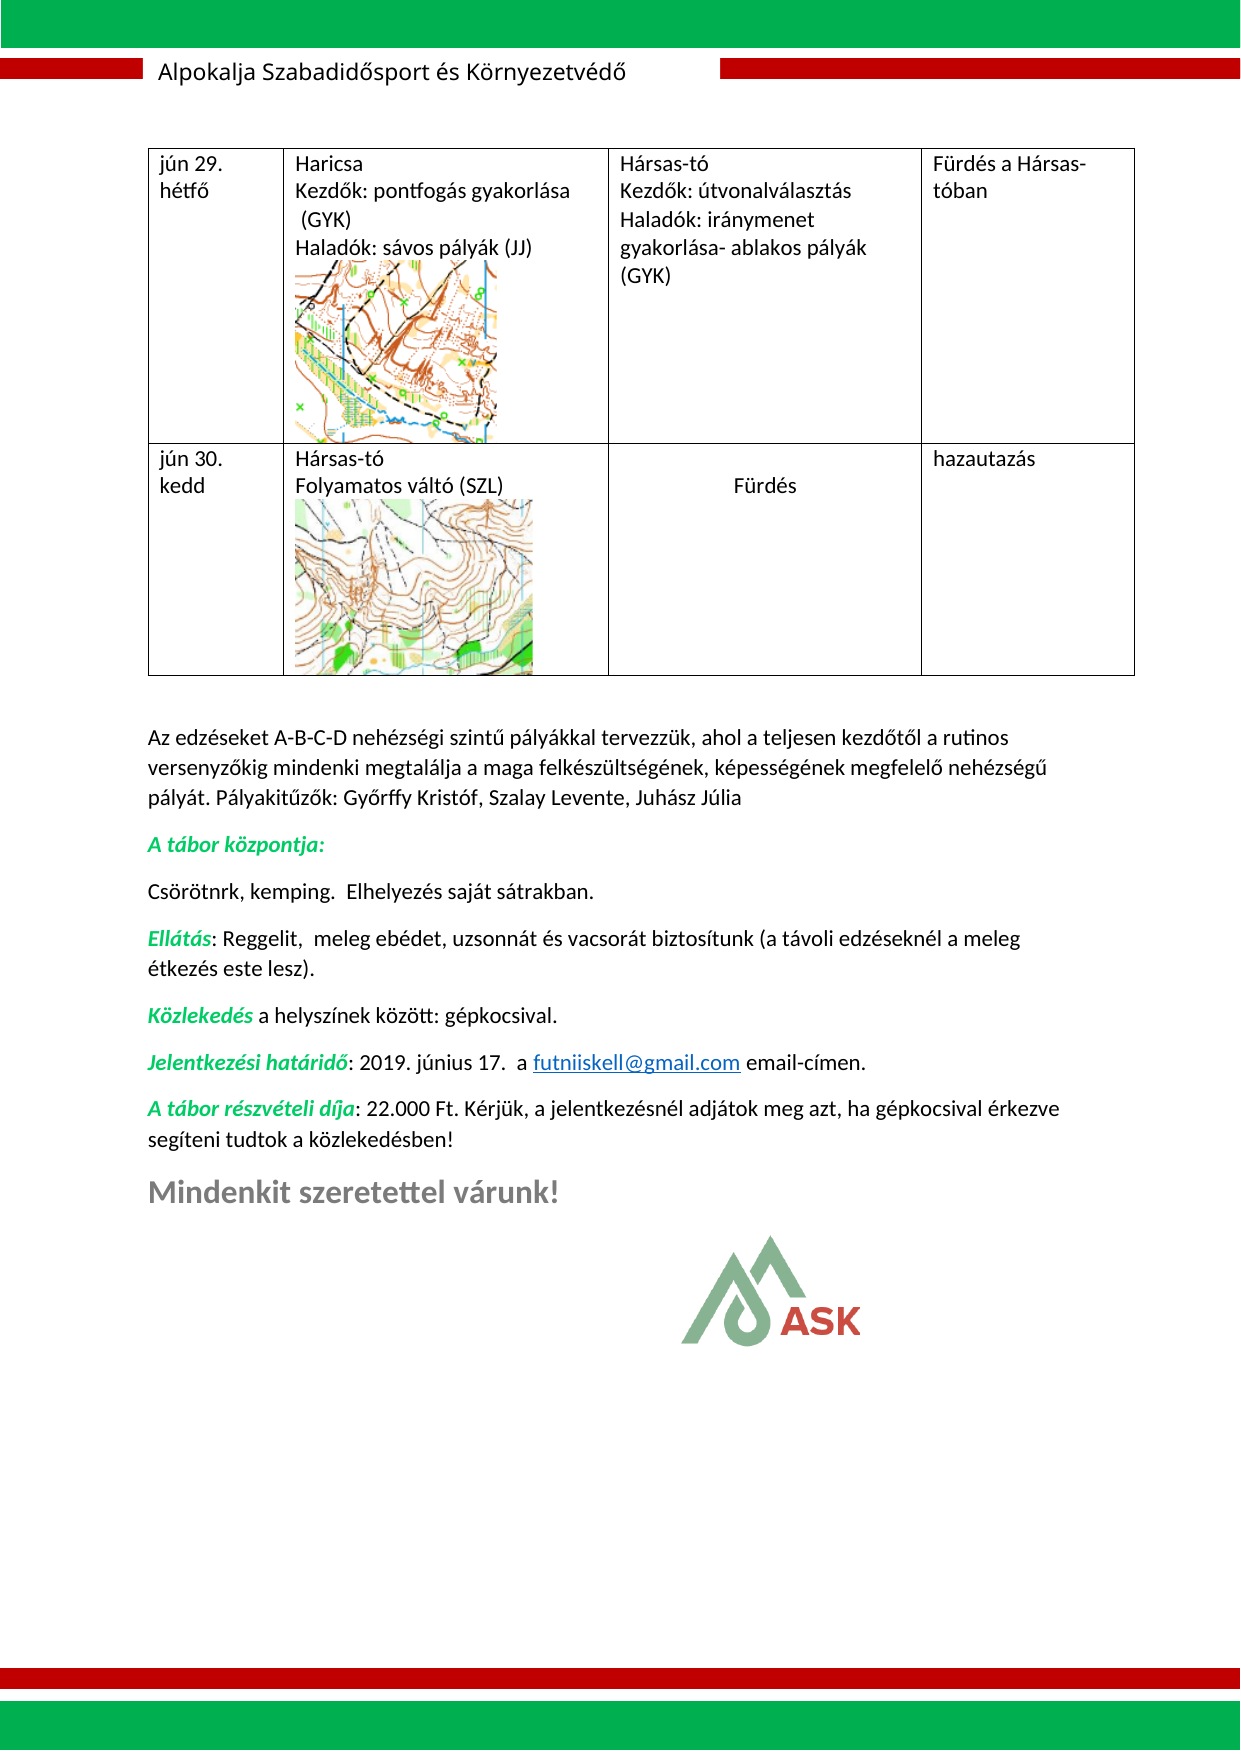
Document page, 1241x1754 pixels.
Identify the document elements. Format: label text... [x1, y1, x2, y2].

table_cell jún 30. kedd [149, 444, 283, 675]
table_cell Haricsa Kezdők: pontfogás gyakorlása (GYK) Haladók: sávos pályák (JJ) [284, 149, 608, 443]
table_cell jún 29. hétfő [149, 149, 283, 443]
table_cell Hársas-tó Kezdők: útvonalválasztás Haladók: iránymenet gyakorlása- ablakos pályák (GYK) [609, 149, 921, 443]
picture [295, 499, 533, 675]
table_cell Fürdés a Hársas-tóban [922, 149, 1134, 443]
text Ellátás: Reggelit, meleg ebédet, uzsonnát és vacsorát biztosítunk (a távoli edzéseknél a meleg étkezés este lesz). [148, 924, 1093, 982]
picture [672, 1232, 860, 1350]
text Az edzéseket A-B-C-D nehézségi szintű pályákkal tervezzük, ahol a teljesen kezdőtől a rutinos versenyzőkig mindenki megtalálja a maga felkészültségének, képességének megfelelő nehézségű pályát. Pályakitűzők: Győrffy Kristóf, Szalay Levente, Juhász Júlia [148, 723, 1093, 811]
text Közlekedés a helyszínek között: gépkocsival. [148, 1001, 1093, 1029]
table_cell hazautazás [922, 444, 1134, 675]
text A tábor központja: [148, 830, 1093, 858]
text Mindenkit szeretettel várunk! [148, 1172, 1093, 1212]
text A tábor részvételi díja: 22.000 Ft. Kérjük, a jelentkezésnél adjátok meg azt, ha gépkocsival érkezve segíteni tudtok a közlekedésben! [148, 1094, 1093, 1153]
text Jelentkezési határidő: 2019. június 17. a futniiskell@gmail.com email-címen. [148, 1048, 1093, 1076]
text Csörötnrk, kemping. Elhelyezés saját sátrakban. [148, 877, 1093, 905]
table_cell Hársas-tó Folyamatos váltó (SZL) [284, 444, 608, 675]
table_cell Fürdés [609, 444, 921, 675]
picture [295, 260, 497, 443]
